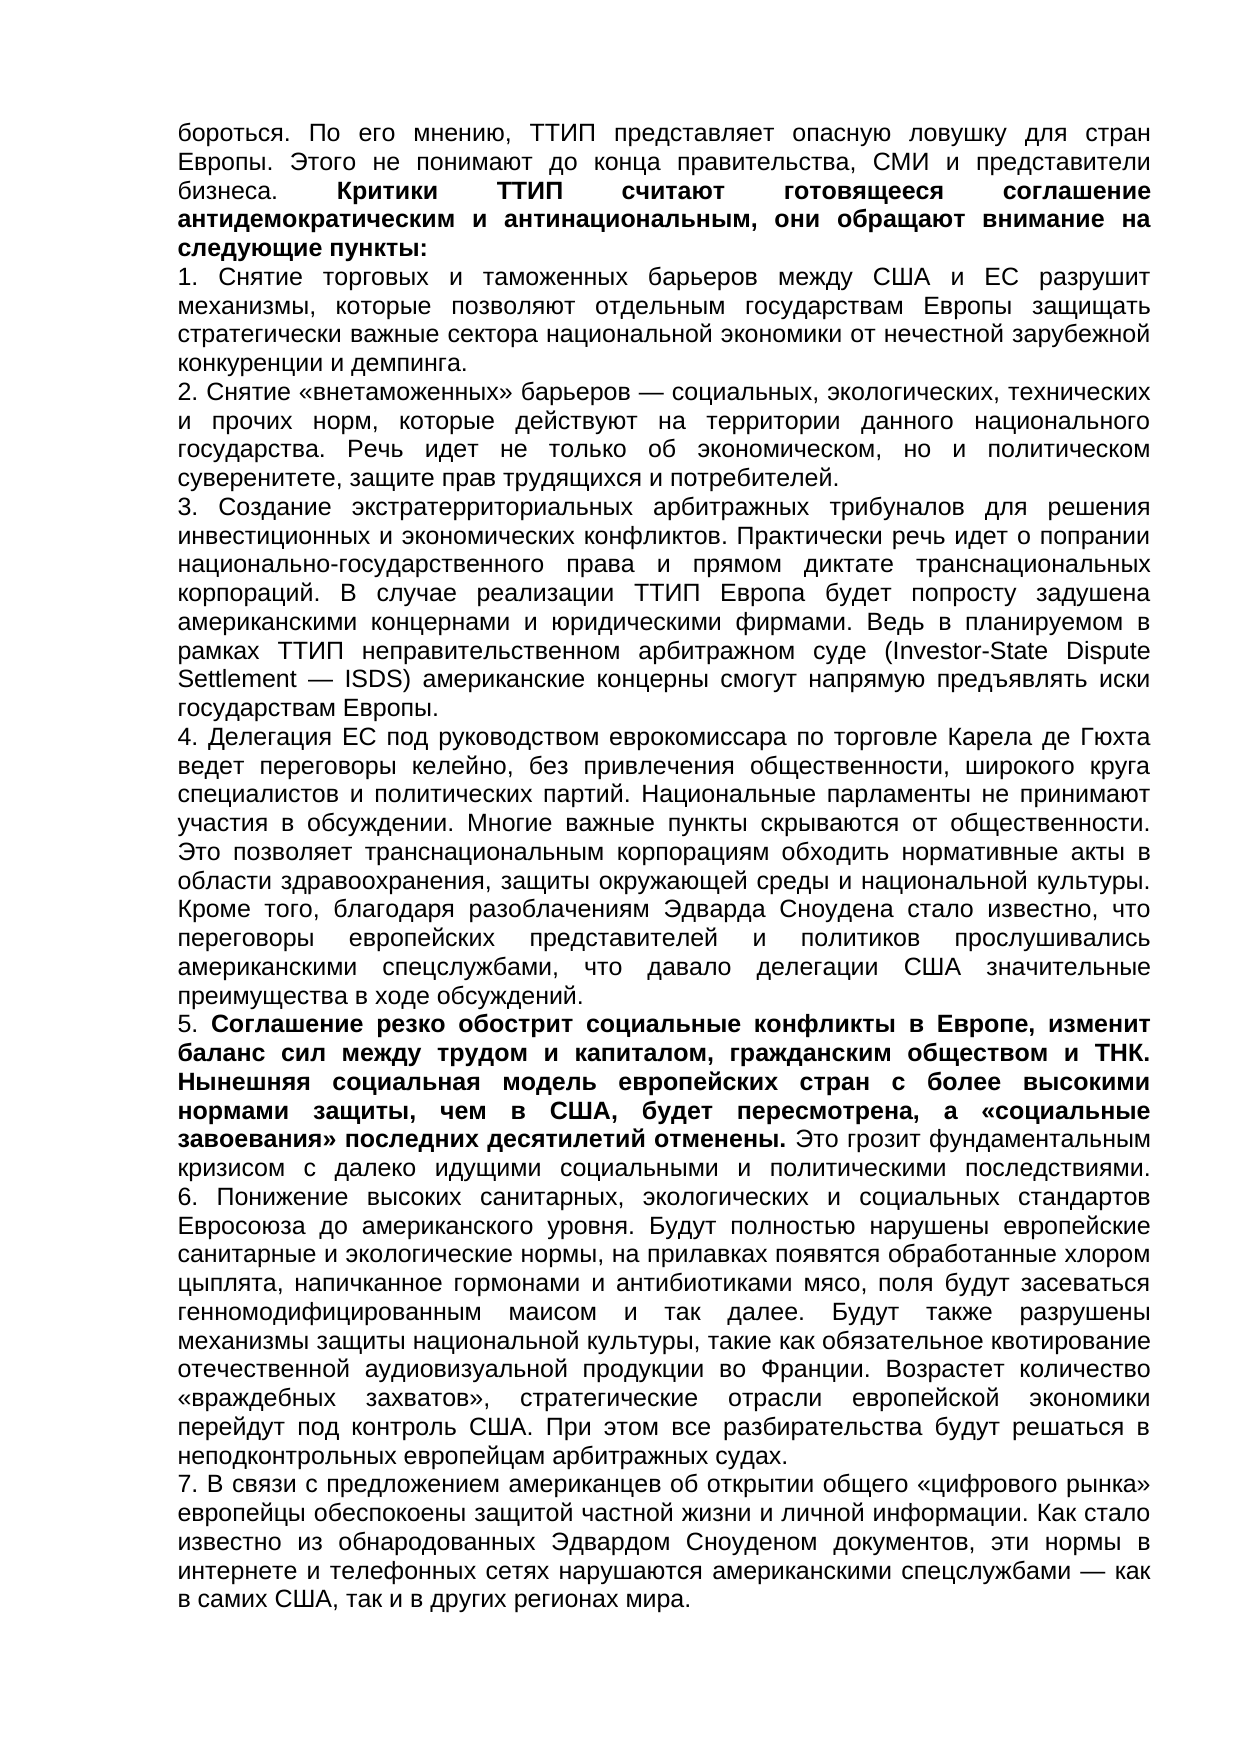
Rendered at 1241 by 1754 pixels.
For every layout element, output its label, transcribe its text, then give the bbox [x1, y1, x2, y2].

text 7. В связи с предложением американцев об открытии общего «цифрового рынка» европейцы обеспокоены защитой частной жизни и личной информации. Как стало известно из обнародованных Эдвардом Сноуденом документов, эти нормы в интернете и телефонных сетях нарушаются американскими спецслужбами — как в самих США, так и в других регионах мира. [177, 1469, 1152, 1613]
text 3. Создание экстратерриториальных арбитражных трибуналов для решения инвестиционных и экономических конфликтов. Практически речь идет о попрании национально-государственного права и прямом диктате транснациональных корпораций. В случае реализации ТТИП Европа будет попросту задушена американскими концернами и юридическими фирмами. Ведь в планируемом в рамках ТТИП неправительственном арбитражном суде (Investor-State Dispute Settlement — ISDS) американские концерны смогут напрямую предъявлять иски государствам Европы. [177, 492, 1152, 722]
text 5. Соглашение резко обострит социальные конфликты в Европе, изменит баланс сил между трудом и капиталом, гражданским обществом и ТНК. Нынешняя социальная модель европейских стран с более высокими нормами защиты, чем в США, будет пересмотрена, а «социальные завоевания» последних десятилетий отменены. Это грозит фундаментальным кризисом с далеко идущими социальными и политическими последствиями. 6. Понижение высоких санитарных, экологических и социальных стандартов Евросоюза до американского уровня. Будут полностью нарушены европейские санитарные и экологические нормы, на прилавках появятся обработанные хлором цыплята, напичканное гормонами и антибиотиками мясо, поля будут засеваться генномодифицированным маисом и так далее. Будут также разрушены механизмы защиты национальной культуры, такие как обязательное квотирование отечественной аудиовизуальной продукции во Франции. Возрастет количество «враждебных захватов», стратегические отрасли европейской экономики перейдут под контроль США. При этом все разбирательства будут решаться в неподконтрольных европейцам арбитражных судах. [177, 1009, 1152, 1469]
text 4. Делегация ЕС под руководством еврокомиссара по торговле Карела де Гюхта ведет переговоры келейно, без привлечения общественности, широкого круга специалистов и политических партий. Национальные парламенты не принимают участия в обсуждении. Многие важные пункты скрываются от общественности. Это позволяет транснациональным корпорациям обходить нормативные акты в области здравоохранения, защиты окружающей среды и национальной культуры. Кроме того, благодаря разоблачениям Эдварда Сноудена стало известно, что переговоры европейских представителей и политиков прослушивались американскими спецслужбами, что давало делегации США значительные преимущества в ходе обсуждений. [177, 722, 1152, 1009]
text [177, 118, 1152, 262]
text 2. Снятие «внетаможенных» барьеров — социальных, экологических, технических и прочих норм, которые действуют на территории данного национального государства. Речь идет не только об экономическом, но и политическом суверенитете, защите прав трудящихся и потребителей. [177, 377, 1152, 492]
text 1. Снятие торговых и таможенных барьеров между США и ЕС разрушит механизмы, которые позволяют отдельным государствам Европы защищать стратегически важные сектора национальной экономики от нечестной зарубежной конкуренции и демпинга. [177, 262, 1152, 377]
